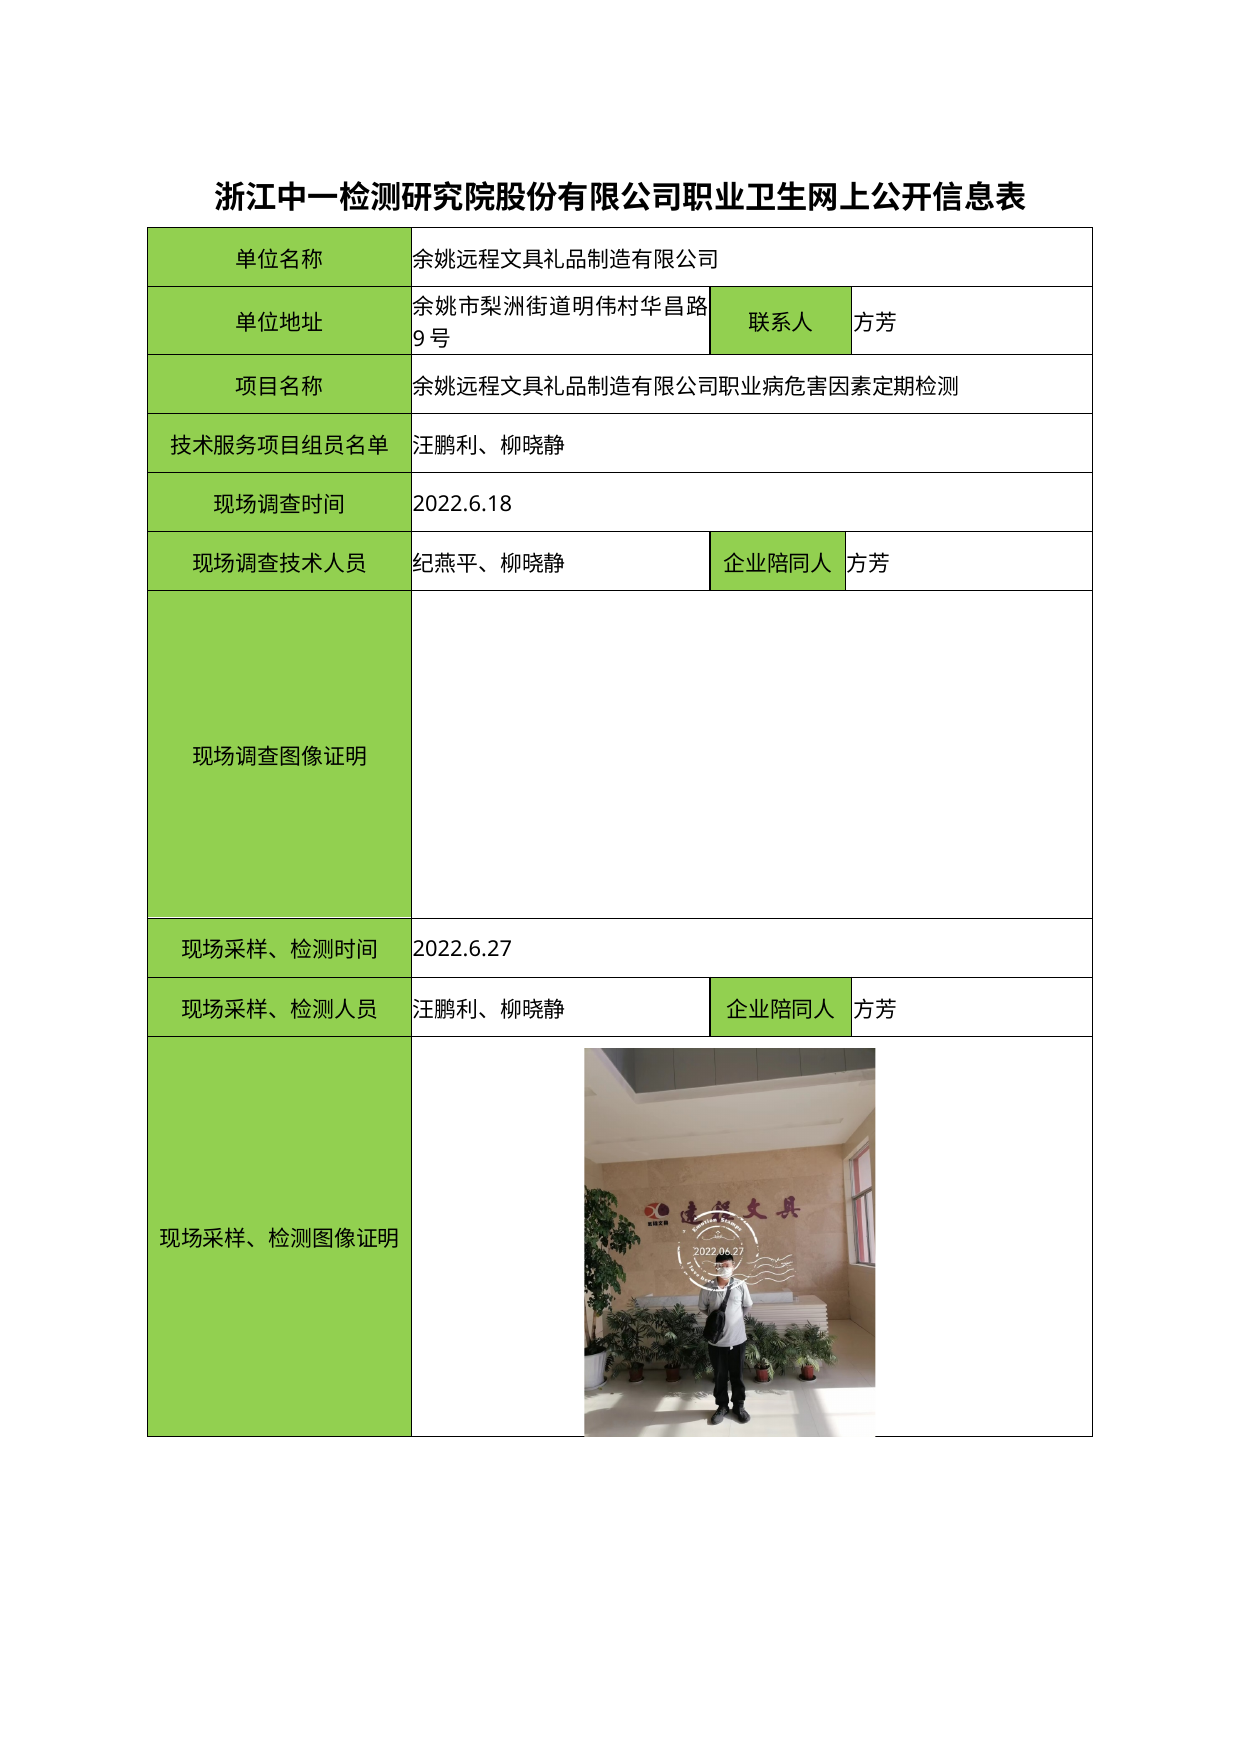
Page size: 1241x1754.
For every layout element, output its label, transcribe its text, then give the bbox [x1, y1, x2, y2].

table_cell 现场采样、检测人员 [148, 978, 411, 1036]
table_cell 汪鹏利、柳晓静 [412, 414, 1092, 472]
table_cell 方芳 [852, 978, 1092, 1036]
table_cell 企业陪同人 [711, 978, 851, 1036]
table_cell 纪燕平、柳晓静 [412, 532, 709, 590]
table_cell 现场调查图像证明 [148, 591, 411, 917]
table_cell 企业陪同人 [711, 532, 845, 590]
table_header 单位名称 [148, 228, 411, 286]
table_cell 联系人 [711, 287, 851, 354]
table_cell 余姚市梨洲街道明伟村华昌路9号 [412, 287, 709, 354]
table_header 余姚远程文具礼品制造有限公司 [412, 228, 1092, 286]
table_cell 现场调查技术人员 [148, 532, 411, 590]
table_cell 技术服务项目组员名单 [148, 414, 411, 472]
table_cell 2022.6.27 [412, 919, 1092, 977]
table_cell [412, 591, 1092, 917]
table_cell 方芳 [852, 287, 1092, 354]
text 浙江中一检测研究院股份有限公司职业卫生网上公开信息表 [187, 162, 1053, 227]
table_cell [412, 1037, 1092, 1436]
table_cell 现场采样、检测图像证明 [148, 1037, 411, 1436]
table_cell 汪鹏利、柳晓静 [412, 978, 709, 1036]
table_cell 余姚远程文具礼品制造有限公司职业病危害因素定期检测 [412, 355, 1092, 413]
table_cell 单位地址 [148, 287, 411, 354]
table_cell 项目名称 [148, 355, 411, 413]
table_cell 现场采样、检测时间 [148, 919, 411, 977]
table_cell 2022.6.18 [412, 473, 1092, 531]
table_cell 现场调查时间 [148, 473, 411, 531]
table_cell 方芳 [846, 532, 1092, 590]
picture [584, 1048, 876, 1437]
